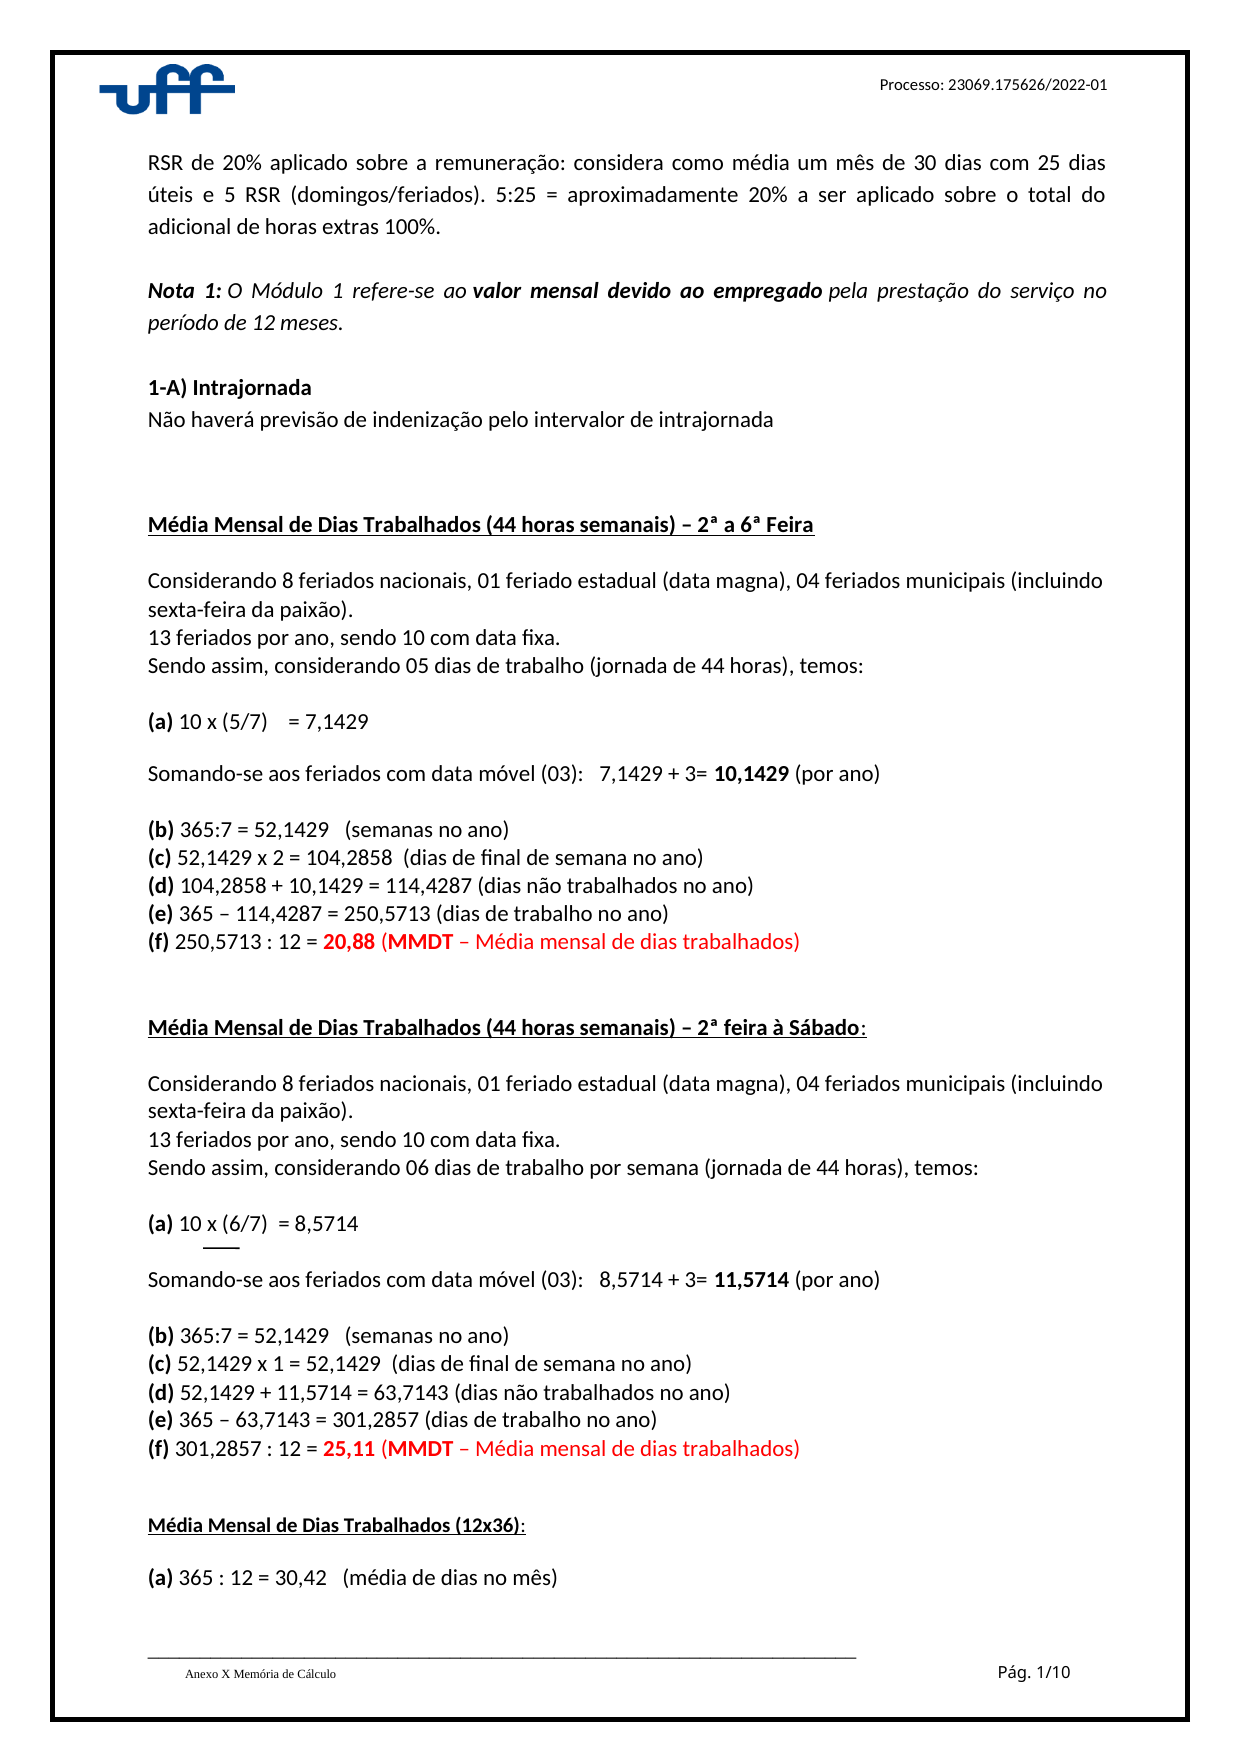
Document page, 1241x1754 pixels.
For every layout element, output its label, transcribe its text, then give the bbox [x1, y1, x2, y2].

text RSR de 20% aplicado sobre a remuneração: considera como média um mês de 30 dias com 25 dias úteis e 5 RSR (domingos/feriados). 5:25 = aproximadamente 20% a ser aplicado sobre o total do adicional de horas extras 100%. [148, 148, 1107, 240]
text Média Mensal de Dias Trabalhados (44 horas semanais) – 2ª feira à Sábado: [148, 1013, 1107, 1041]
text (b) 365:7 = 52,1429 (semanas no ano) [148, 1322, 1107, 1349]
text Sendo assim, considerando 06 dias de trabalho por semana (jornada de 44 horas), temos: [148, 1153, 1107, 1181]
text Somando-se aos feriados com data móvel (03): 8,5714 + 3= 11,5714 (por ano) [148, 1266, 1107, 1293]
text (a) 365 : 12 = 30,42 (média de dias no mês) [148, 1563, 1107, 1591]
picture [97, 64, 235, 119]
text (f) 301,2857 : 12 = 25,11 (MMDT – Média mensal de dias trabalhados) [148, 1434, 1107, 1462]
text (a) 10 x (6/7) = 8,5714 [148, 1209, 1107, 1237]
text (c) 52,1429 x 1 = 52,1429 (dias de final de semana no ano) [148, 1349, 1107, 1378]
text (b) 365:7 = 52,1429 (semanas no ano) [148, 815, 1107, 843]
text (e) 365 – 114,4287 = 250,5713 (dias de trabalho no ano) [148, 899, 1107, 927]
text (e) 365 – 63,7143 = 301,2857 (dias de trabalho no ano) [148, 1406, 1107, 1434]
text Nota 1: O Módulo 1 refere-se ao valor mensal devido ao empregado pela prestação do serviço no período de 12 meses. [148, 276, 1107, 337]
text (a) 10 x (5/7) = 7,1429 [148, 707, 1107, 735]
text 1-A) Intrajornada [148, 373, 1107, 401]
text Sendo assim, considerando 05 dias de trabalho (jornada de 44 horas), temos: [148, 651, 1107, 679]
text Média Mensal de Dias Trabalhados (12x36): [148, 1512, 1107, 1538]
text (f) 250,5713 : 12 = 20,88 (MMDT – Média mensal de dias trabalhados) [148, 927, 1107, 955]
text Somando-se aos feriados com data móvel (03): 7,1429 + 3= 10,1429 (por ano) [148, 759, 1107, 787]
text 13 feriados por ano, sendo 10 com data fixa. [148, 1125, 1107, 1153]
text (d) 104,2858 + 10,1429 = 114,4287 (dias não trabalhados no ano) [148, 871, 1107, 899]
text (d) 52,1429 + 11,5714 = 63,7143 (dias não trabalhados no ano) [148, 1378, 1107, 1406]
text 13 feriados por ano, sendo 10 com data fixa. [148, 623, 1107, 651]
text Considerando 8 feriados nacionais, 01 feriado estadual (data magna), 04 feriados municipais (incluindo sexta-feira da paixão). [148, 1069, 1107, 1125]
text Média Mensal de Dias Trabalhados (44 horas semanais) – 2ª a 6ª Feira [148, 511, 1107, 539]
text Considerando 8 feriados nacionais, 01 feriado estadual (data magna), 04 feriados municipais (incluindo sexta-feira da paixão). [148, 567, 1107, 623]
text (c) 52,1429 x 2 = 104,2858 (dias de final de semana no ano) [148, 843, 1107, 871]
text Não haverá previsão de indenização pelo intervalor de intrajornada [148, 405, 1107, 433]
